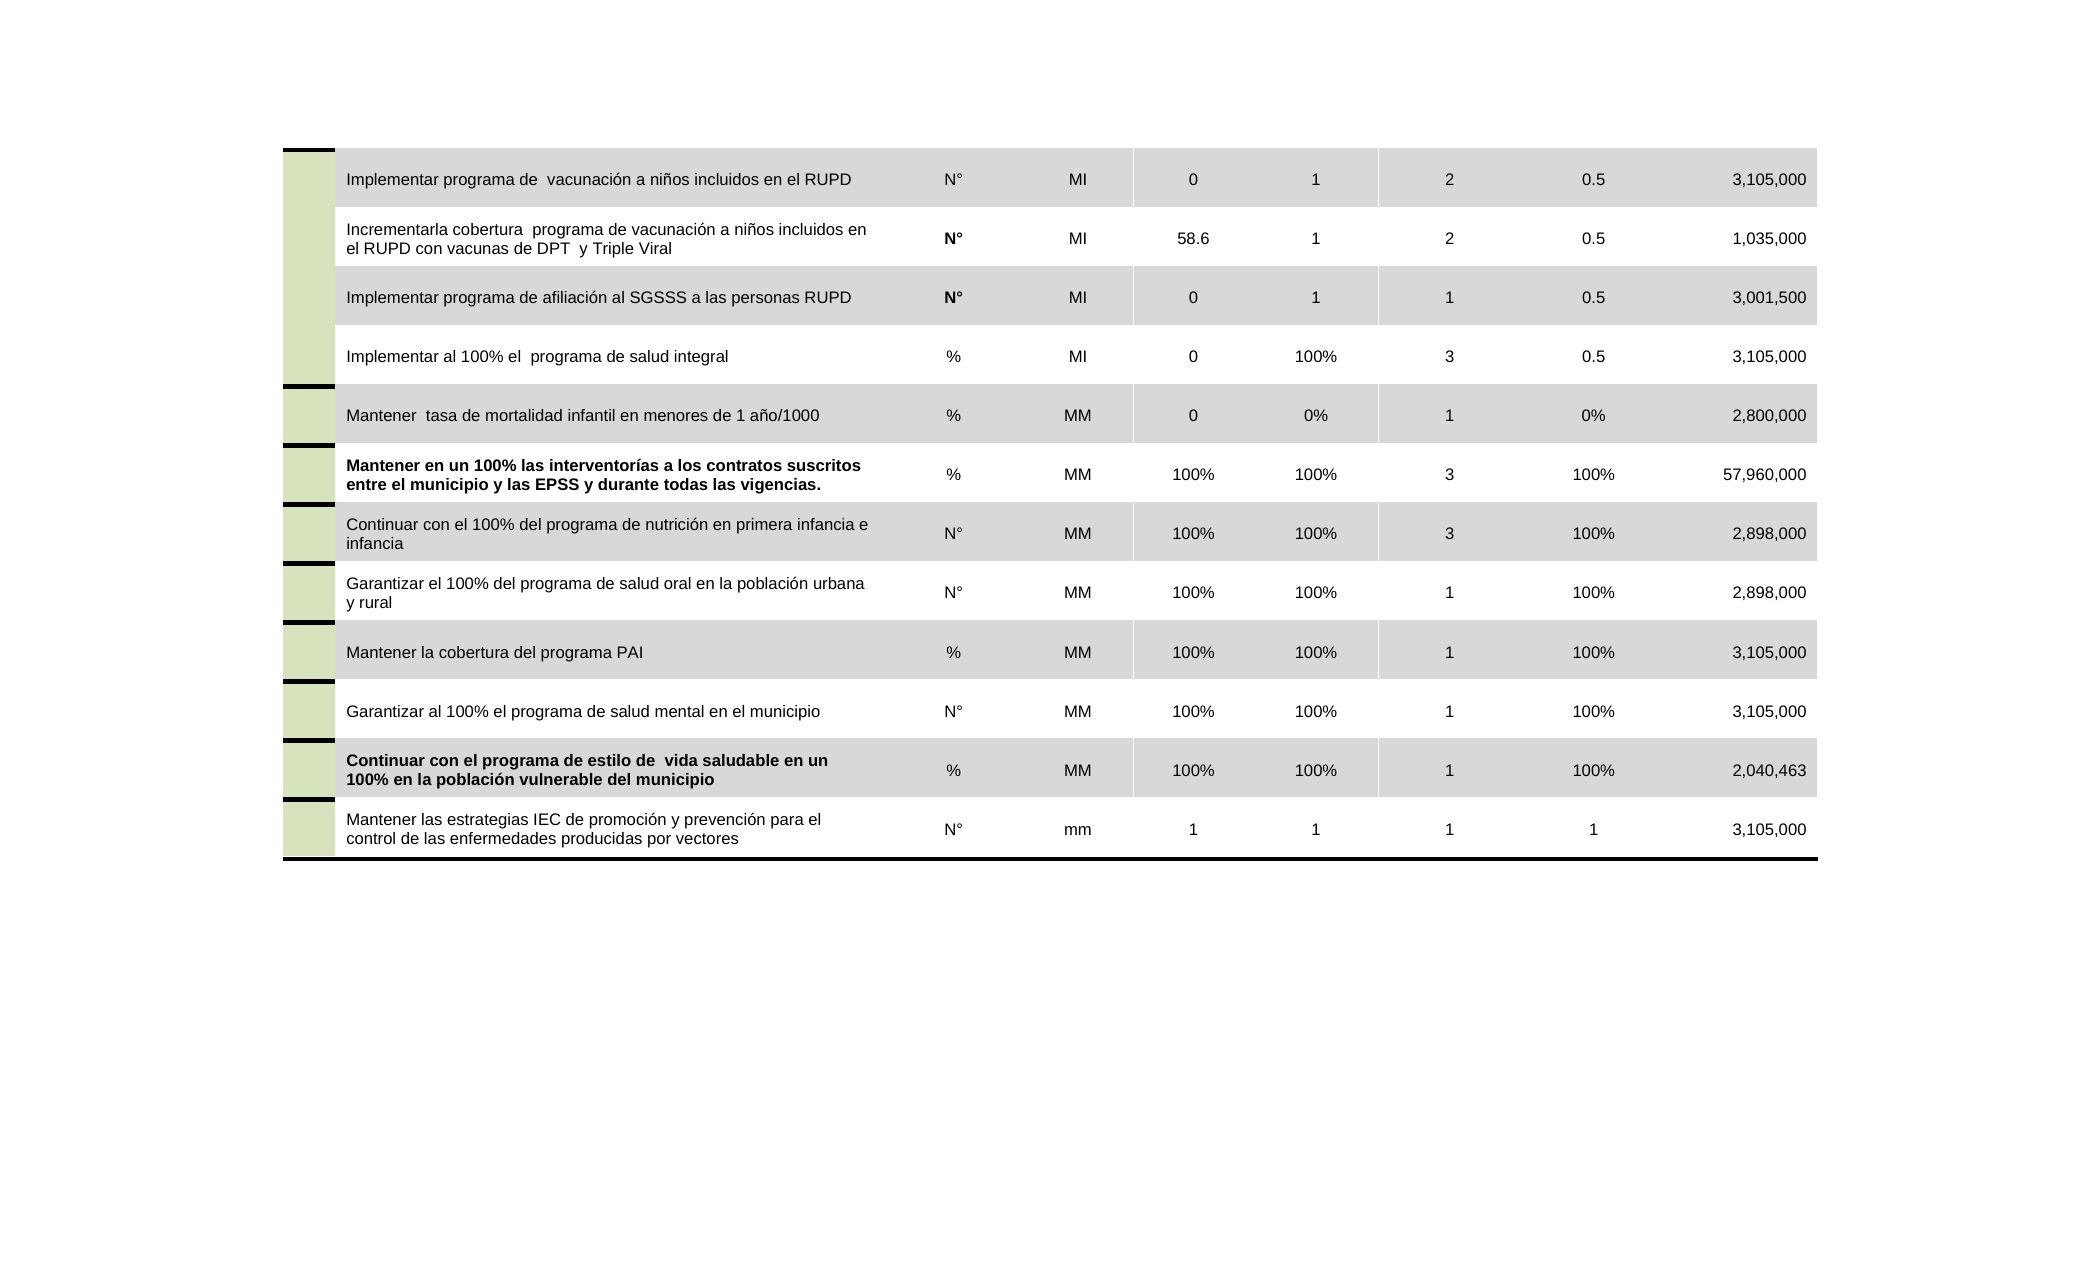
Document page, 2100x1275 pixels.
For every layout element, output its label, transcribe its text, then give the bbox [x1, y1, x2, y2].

table_cell Continuar con el programa de estilo de vida saludable en un 100% en la población vulnerable del municipio [335, 738, 885, 797]
table_cell N° [885, 561, 1022, 620]
table_cell Garantizar al 100% el programa de salud mental en el municipio [335, 679, 885, 738]
table_cell MI [1022, 207, 1133, 266]
table_cell 2,898,000 [1666, 561, 1817, 620]
table_cell Garantizar el 100% del programa de salud oral en la población urbana y rural [335, 561, 885, 620]
table_cell 1 [1379, 561, 1521, 620]
table_cell [283, 389, 335, 443]
table_cell 100% [1253, 502, 1378, 561]
table_cell 100% [1253, 679, 1378, 738]
table_cell MI [1022, 325, 1133, 384]
table_cell 57,960,000 [1666, 443, 1817, 502]
table_cell 58.6 [1134, 207, 1253, 266]
table_cell 1 [1379, 384, 1521, 443]
table_cell [283, 448, 335, 502]
table_cell Mantener en un 100% las interventorías a los contratos suscritos entre el municipio y las EPSS y durante todas las vigencias. [335, 443, 885, 502]
table_cell 0.5 [1521, 207, 1666, 266]
table_cell N° [885, 207, 1022, 266]
table_cell Implementar programa de vacunación a niños incluidos en el RUPD [335, 148, 885, 207]
table_cell % [885, 738, 1022, 797]
table_cell 100% [1134, 738, 1253, 797]
table_cell MM [1022, 620, 1133, 679]
table_cell 1 [1253, 266, 1378, 325]
table_cell 3 [1379, 325, 1521, 384]
table_cell mm [1022, 797, 1133, 856]
table_cell N° [885, 502, 1022, 561]
table_cell % [885, 443, 1022, 502]
table_cell % [885, 325, 1022, 384]
table_cell [283, 566, 335, 620]
table_cell N° [885, 679, 1022, 738]
table_cell 1 [1379, 797, 1521, 856]
table_cell MM [1022, 679, 1133, 738]
table_cell 100% [1521, 620, 1666, 679]
table_cell 100% [1134, 620, 1253, 679]
table_cell 1 [1379, 738, 1521, 797]
table_cell 1 [1253, 148, 1378, 207]
table_cell % [885, 384, 1022, 443]
table_cell 100% [1253, 620, 1378, 679]
table_cell 0 [1134, 325, 1253, 384]
table_cell 0.5 [1521, 266, 1666, 325]
table_cell Mantener la cobertura del programa PAI [335, 620, 885, 679]
table_cell MM [1022, 502, 1133, 561]
table_cell 2 [1379, 148, 1521, 207]
table_cell 3,105,000 [1666, 679, 1817, 738]
table_cell 3,001,500 [1666, 266, 1817, 325]
table_cell MM [1022, 738, 1133, 797]
table_cell MM [1022, 384, 1133, 443]
table_cell [283, 625, 335, 679]
table_cell Implementar al 100% el programa de salud integral [335, 325, 885, 384]
table_cell 1,035,000 [1666, 207, 1817, 266]
table_cell 1 [1521, 797, 1666, 856]
table_cell 3,105,000 [1666, 325, 1817, 384]
table_cell Mantener las estrategias IEC de promoción y prevención para el control de las enfermedades producidas por vectores [335, 797, 885, 856]
table_cell 3 [1379, 502, 1521, 561]
table_cell 1 [1379, 266, 1521, 325]
table_cell 100% [1134, 502, 1253, 561]
table_cell 100% [1521, 738, 1666, 797]
table_cell 0 [1134, 148, 1253, 207]
table_cell N° [885, 797, 1022, 856]
table_cell N° [885, 266, 1022, 325]
table_cell 2,040,463 [1666, 738, 1817, 797]
table_cell MI [1022, 266, 1133, 325]
table_cell 1 [1379, 620, 1521, 679]
table_cell 1 [1253, 797, 1378, 856]
table_cell % [885, 620, 1022, 679]
table_cell 1 [1379, 679, 1521, 738]
table_cell [283, 684, 335, 738]
table_cell 1 [1134, 797, 1253, 856]
table_cell MM [1022, 443, 1133, 502]
table_cell [283, 507, 335, 561]
table_cell 3 [1379, 443, 1521, 502]
table_cell 100% [1134, 443, 1253, 502]
table_cell N° [885, 148, 1022, 207]
table_cell 100% [1134, 679, 1253, 738]
table_cell 100% [1521, 561, 1666, 620]
table_cell 100% [1253, 443, 1378, 502]
table_cell 3,105,000 [1666, 620, 1817, 679]
table_cell 0 [1134, 266, 1253, 325]
table_cell Mantener tasa de mortalidad infantil en menores de 1 año/1000 [335, 384, 885, 443]
table_cell 100% [1253, 738, 1378, 797]
table_cell 100% [1253, 325, 1378, 384]
table_cell 100% [1521, 502, 1666, 561]
table_cell 2 [1379, 207, 1521, 266]
table_cell Incrementarla cobertura programa de vacunación a niños incluidos en el RUPD con vacunas de DPT y Triple Viral [335, 207, 885, 266]
table_cell MI [1022, 148, 1133, 207]
table_cell 0.5 [1521, 325, 1666, 384]
table_cell [283, 802, 335, 856]
table_cell 0% [1253, 384, 1378, 443]
table_cell Continuar con el 100% del programa de nutrición en primera infancia e infancia [335, 502, 885, 561]
table_cell [283, 743, 335, 797]
table_cell 2,800,000 [1666, 384, 1817, 443]
table_cell 3,105,000 [1666, 148, 1817, 207]
table_cell Implementar programa de afiliación al SGSSS a las personas RUPD [335, 266, 885, 325]
table_cell 2,898,000 [1666, 502, 1817, 561]
table_cell 1 [1253, 207, 1378, 266]
table_cell MM [1022, 561, 1133, 620]
table_cell 100% [1134, 561, 1253, 620]
table_cell 0 [1134, 384, 1253, 443]
table_cell 100% [1521, 679, 1666, 738]
table_cell 3,105,000 [1666, 797, 1817, 856]
table_cell 0.5 [1521, 148, 1666, 207]
table_cell 0% [1521, 384, 1666, 443]
table_cell 100% [1253, 561, 1378, 620]
table_cell 100% [1521, 443, 1666, 502]
